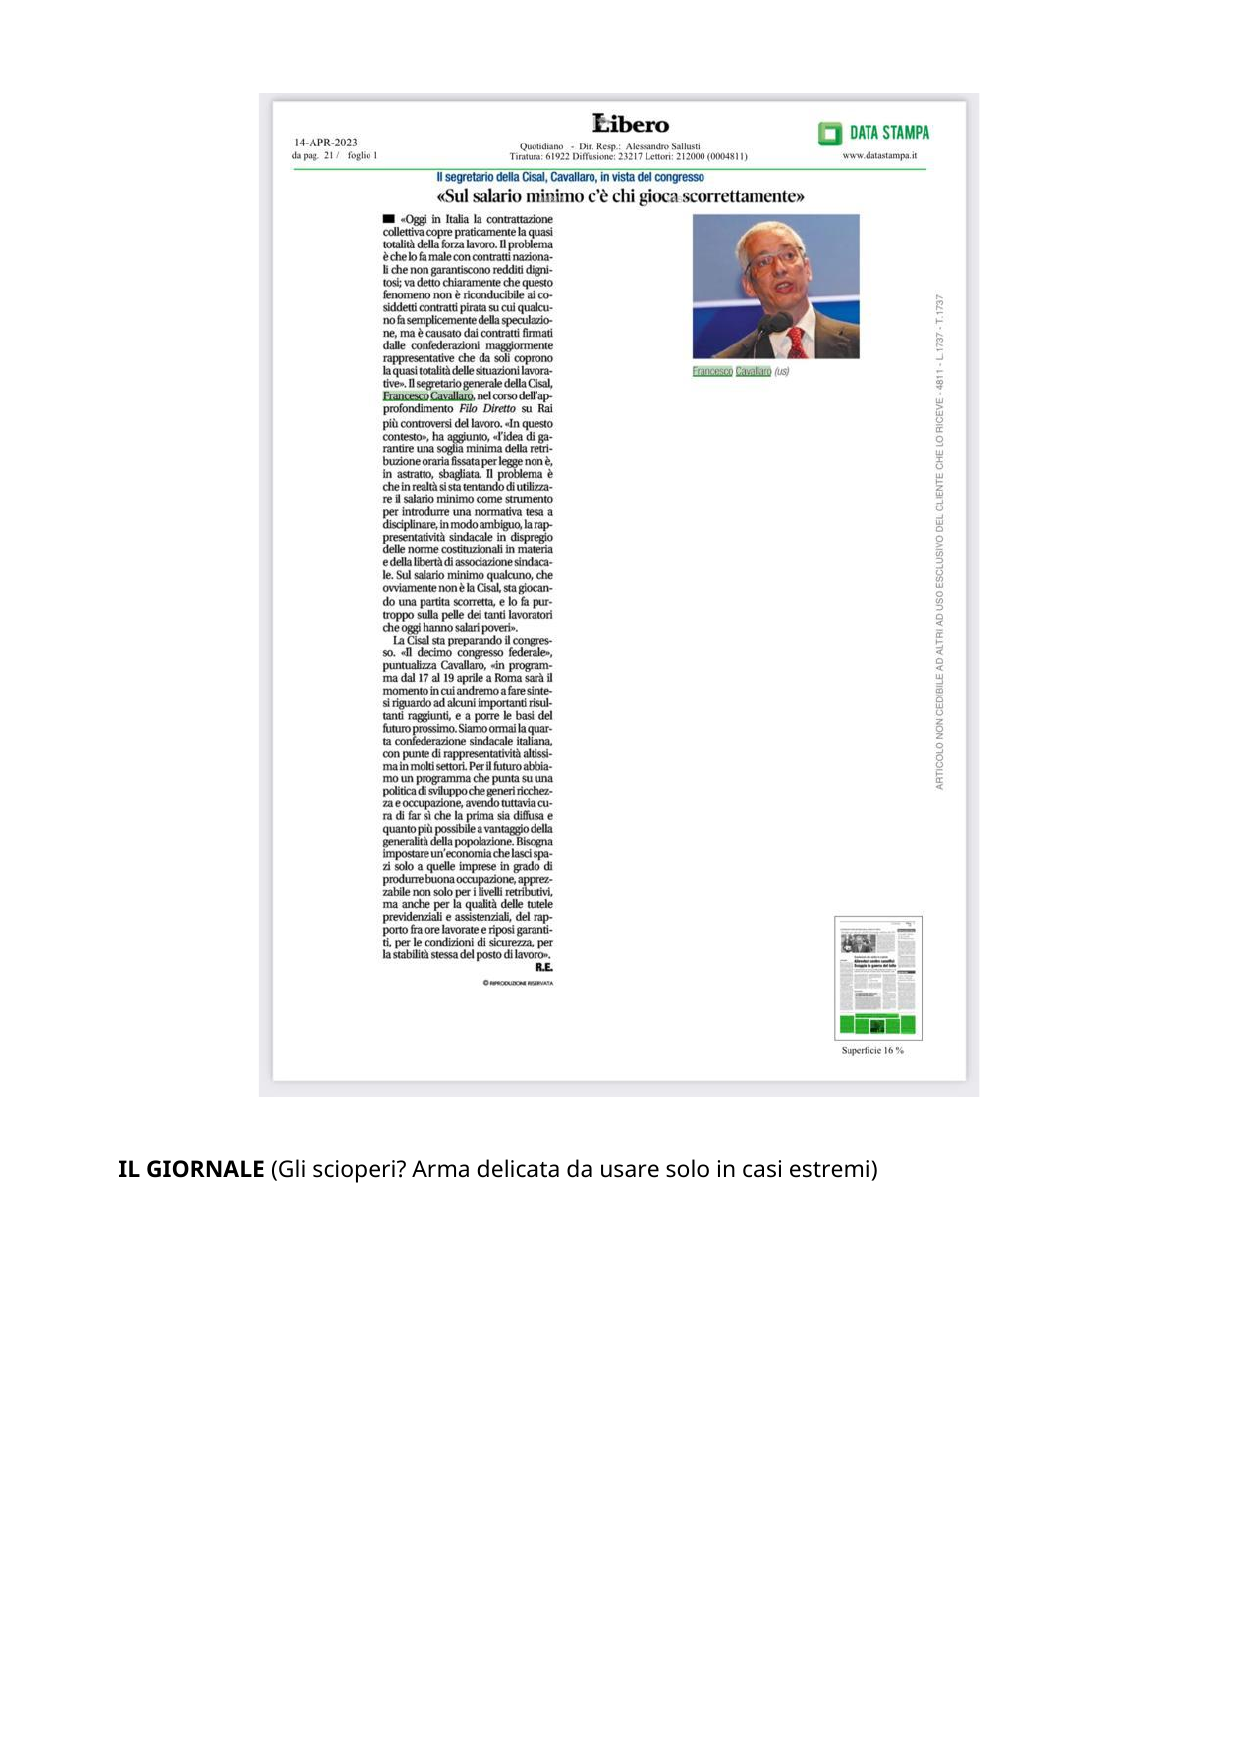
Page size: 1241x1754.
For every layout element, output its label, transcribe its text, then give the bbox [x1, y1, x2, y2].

picture [258, 93, 980, 1097]
text IL GIORNALE (Gli scioperi? Arma delicata da usare solo in casi estremi) [118, 1153, 1122, 1184]
